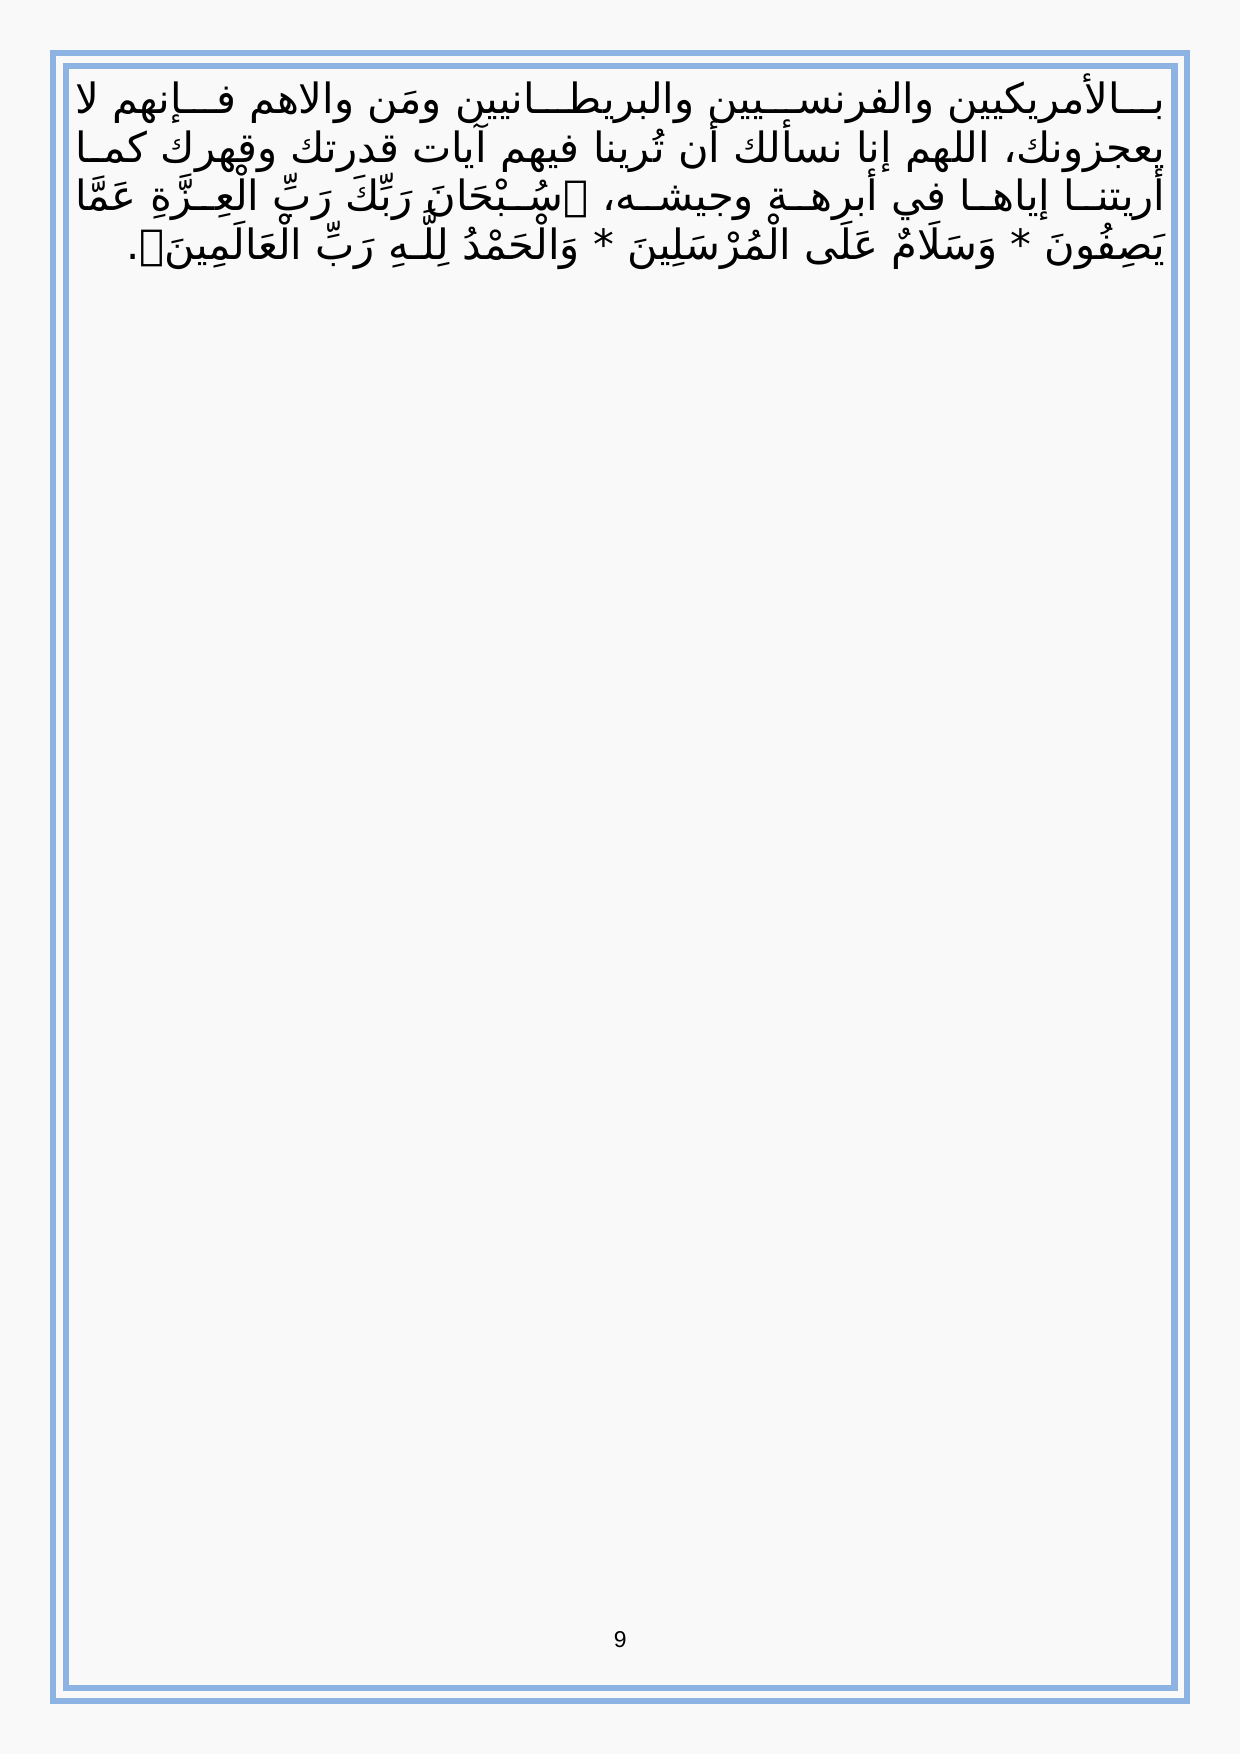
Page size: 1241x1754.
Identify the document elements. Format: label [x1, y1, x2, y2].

text [75, 75, 1165, 269]
